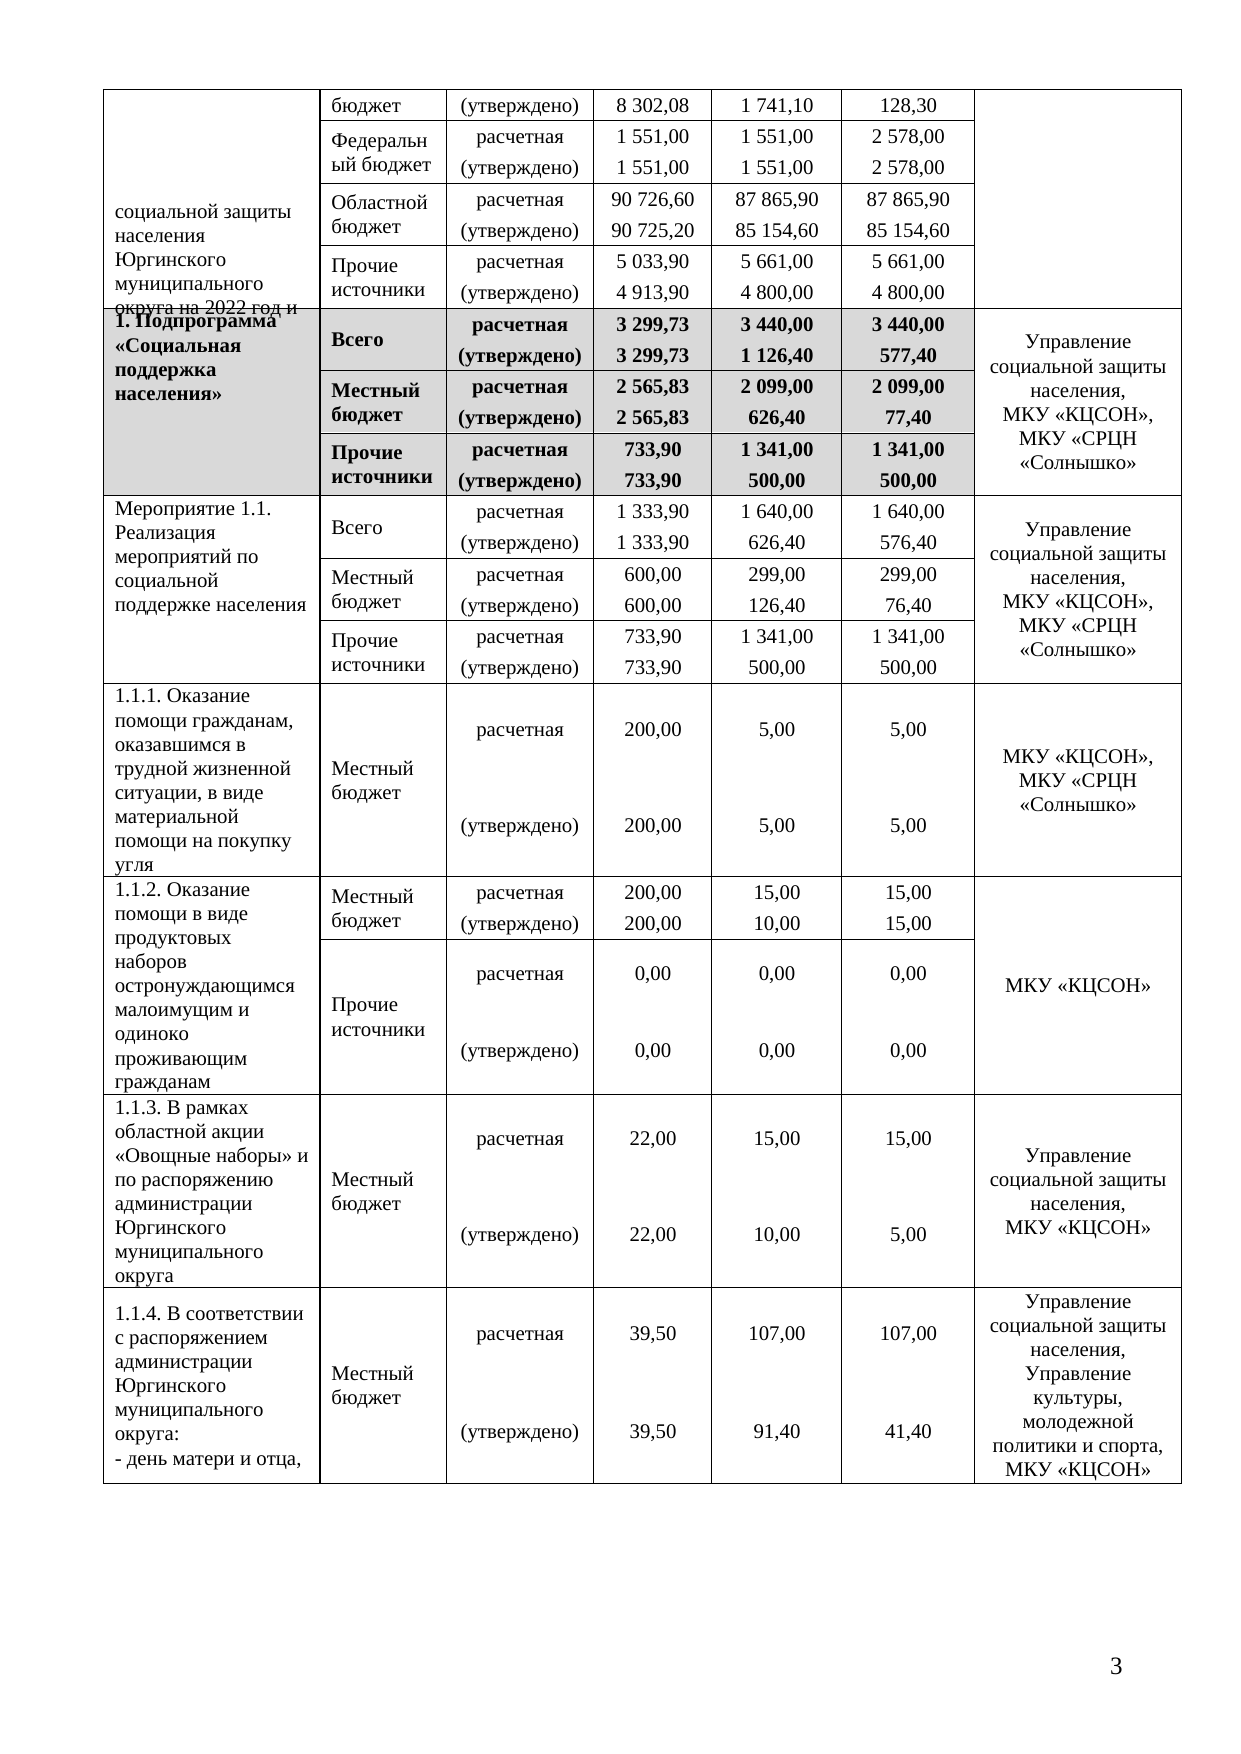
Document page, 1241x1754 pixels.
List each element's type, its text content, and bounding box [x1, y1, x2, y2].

table_cell 1 126,40 [712, 339, 841, 370]
table_cell 90 725,20 [594, 214, 711, 245]
table_cell 1.1.1. Оказание помощи гражданам, оказавшимся в трудной жизненной ситуации, в виде материальной помощи на покупку угля [104, 684, 319, 876]
table_cell 91,40 [712, 1379, 841, 1482]
table_cell расчетная [447, 621, 593, 651]
table_cell 5,00 [712, 684, 841, 774]
table_cell Местный бюджет [321, 684, 446, 876]
table_cell 3 299,73 [594, 339, 711, 370]
table_cell 5 661,00 [712, 246, 841, 276]
table_cell (утверждено) [447, 1181, 593, 1287]
table_cell 1 333,90 [594, 496, 711, 526]
table_cell МКУ «КЦСОН», МКУ «СРЦН «Солнышко» [975, 684, 1181, 876]
table_cell (утверждено) [447, 651, 593, 682]
table_cell 0,00 [712, 1006, 841, 1093]
table_cell 600,00 [594, 589, 711, 620]
table_cell расчетная [447, 184, 593, 214]
table_cell 5 661,00 [842, 246, 974, 276]
table_cell 500,00 [712, 464, 841, 495]
table_cell (утверждено) [447, 774, 593, 876]
table_cell 733,90 [594, 621, 711, 651]
table_cell (утверждено) [447, 464, 593, 495]
table_cell 8 302,08 [594, 90, 711, 120]
table_cell 1.1.3. В рамках областной акции «Овощные наборы» и по распоряжению администрации Юргинского муниципального округа [104, 1095, 319, 1287]
table_cell 2 578,00 [842, 121, 974, 151]
table_cell 22,00 [594, 1181, 711, 1287]
table_cell (утверждено) [447, 401, 593, 432]
table_cell 10,00 [712, 907, 841, 938]
table_cell (утверждено) [447, 1379, 593, 1482]
table_cell (утверждено) [447, 526, 593, 557]
table_cell 1 341,00 [712, 434, 841, 464]
table_cell Управление социальной защиты населения, Управление культуры, молодежной политики и спорта, МКУ «КЦСОН» [975, 1288, 1181, 1482]
table_cell 626,40 [712, 401, 841, 432]
table_cell (утверждено) [447, 907, 593, 938]
table_cell 15,00 [842, 907, 974, 938]
table_cell (утверждено) [447, 1006, 593, 1093]
table_cell Местный бюджет [321, 90, 446, 120]
table_cell 15,00 [842, 1095, 974, 1181]
table_cell 1. Подпрограмма «Социальная поддержка населения» [104, 309, 319, 495]
table_cell 600,00 [594, 559, 711, 589]
table_cell 5,00 [842, 684, 974, 774]
table_cell 1 640,00 [842, 496, 974, 526]
table_cell Местный бюджет [321, 1095, 446, 1287]
table_cell (утверждено) [447, 214, 593, 245]
table_cell 1 640,00 [712, 496, 841, 526]
table_cell 1 341,00 [842, 434, 974, 464]
table_cell 15,00 [842, 877, 974, 907]
table_cell (утверждено) [447, 276, 593, 307]
table_cell расчетная [447, 684, 593, 774]
table_cell 4 800,00 [842, 276, 974, 307]
table_cell 1 551,00 [712, 151, 841, 182]
table_cell 10,00 [712, 1181, 841, 1287]
table_cell 128,30 [842, 90, 974, 120]
table_cell 4 800,00 [712, 276, 841, 307]
table_cell (утверждено) [447, 589, 593, 620]
table_cell Федеральный бюджет [321, 121, 446, 182]
table_cell Прочие источники [321, 246, 446, 307]
table_cell 1 551,00 [594, 151, 711, 182]
table_cell 87 865,90 [842, 184, 974, 214]
table_cell (утверждено) [447, 151, 593, 182]
table_cell расчетная [447, 434, 593, 464]
table_cell 733,90 [594, 464, 711, 495]
table_cell расчетная [447, 121, 593, 151]
table_cell 87 865,90 [712, 184, 841, 214]
table_cell 200,00 [594, 684, 711, 774]
table_cell Всего [321, 309, 446, 370]
table_cell 1 333,90 [594, 526, 711, 557]
table_cell 0,00 [594, 940, 711, 1006]
table_cell расчетная [447, 559, 593, 589]
table_cell 126,40 [712, 589, 841, 620]
table_cell 22,00 [594, 1095, 711, 1181]
table_cell Местный бюджет [321, 559, 446, 620]
table_cell 1 551,00 [712, 121, 841, 151]
table_cell 2 565,83 [594, 401, 711, 432]
table_cell 5,00 [842, 774, 974, 876]
table_cell 41,40 [842, 1379, 974, 1482]
table_cell 4 913,90 [594, 276, 711, 307]
table_cell Местный бюджет [321, 1288, 446, 1482]
table_cell 76,40 [842, 589, 974, 620]
table_cell 0,00 [842, 1006, 974, 1093]
table_cell 0,00 [842, 940, 974, 1006]
table_cell 0,00 [712, 940, 841, 1006]
table_cell 200,00 [594, 907, 711, 938]
table_cell 39,50 [594, 1288, 711, 1378]
table_cell 77,40 [842, 401, 974, 432]
table_cell Прочие источники [321, 434, 446, 495]
table_cell 5,00 [842, 1181, 974, 1287]
table_cell Местный бюджет [321, 371, 446, 432]
table_cell 1 551,00 [594, 121, 711, 151]
table_cell 90 726,60 [594, 184, 711, 214]
table_cell 107,00 [712, 1288, 841, 1378]
table_cell Областной бюджет [321, 184, 446, 245]
table_cell 577,40 [842, 339, 974, 370]
table_cell 1 341,00 [842, 621, 974, 651]
table_cell 200,00 [594, 877, 711, 907]
table_cell 200,00 [594, 774, 711, 876]
table_cell Управление социальной защиты населения, МКУ «КЦСОН», МКУ «СРЦН «Солнышко» [975, 496, 1181, 682]
table_cell расчетная [447, 371, 593, 401]
table_cell 576,40 [842, 526, 974, 557]
table_cell (утверждено) [447, 90, 593, 120]
table_cell 733,90 [594, 434, 711, 464]
table_cell 15,00 [712, 1095, 841, 1181]
table_cell 626,40 [712, 526, 841, 557]
table_cell Управление социальной защиты населения, МКУ «КЦСОН», МКУ «СРЦН «Солнышко» [975, 309, 1181, 495]
table_cell 299,00 [842, 559, 974, 589]
table_cell 2 578,00 [842, 151, 974, 182]
table_cell 1.1.2. Оказание помощи в виде продуктовых наборов остронуждающимся малоимущим и одиноко проживающим гражданам [104, 877, 319, 1093]
table_cell Прочие источники [321, 621, 446, 682]
table_cell расчетная [447, 940, 593, 1006]
table_cell МКУ «КЦСОН» [975, 877, 1181, 1093]
table_cell расчетная [447, 309, 593, 339]
table_cell Всего [321, 496, 446, 557]
table_cell 1 741,10 [712, 90, 841, 120]
table_cell расчетная [447, 496, 593, 526]
table_cell расчетная [447, 246, 593, 276]
table_cell 85 154,60 [842, 214, 974, 245]
table_cell 2 565,83 [594, 371, 711, 401]
table_cell (утверждено) [447, 339, 593, 370]
table_cell расчетная [447, 1095, 593, 1181]
table_cell 1.1.4. В соответствии с распоряжением администрации Юргинского муниципального округа: - день матери и отца, день семьи, день детей; - 9 Мая, День пожилого человека (в т.ч. подписка на газету «Земляки»), поздравление юбиляров (90, 95, 100,105 лет) [104, 1288, 319, 1482]
table_cell 500,00 [712, 651, 841, 682]
table_cell 3 440,00 [842, 309, 974, 339]
table_cell 1 341,00 [712, 621, 841, 651]
table_cell расчетная [447, 877, 593, 907]
table_cell Мероприятие 1.1. Реализация мероприятий по социальной поддержке населения [104, 496, 319, 682]
table_cell Местный бюджет [321, 877, 446, 938]
table_cell Прочие источники [321, 940, 446, 1093]
table_cell 2 099,00 [712, 371, 841, 401]
table_cell 107,00 [842, 1288, 974, 1378]
table_cell 3 299,73 [594, 309, 711, 339]
table_cell расчетная [447, 1288, 593, 1378]
table_cell 39,50 [594, 1379, 711, 1482]
table_cell 3 440,00 [712, 309, 841, 339]
table_cell 5 033,90 [594, 246, 711, 276]
table_cell 733,90 [594, 651, 711, 682]
table_cell 299,00 [712, 559, 841, 589]
table_cell 500,00 [842, 464, 974, 495]
table_cell 500,00 [842, 651, 974, 682]
table_cell Управление социальной защиты населения, МКУ «КЦСОН» [975, 1095, 1181, 1287]
table_cell 2 099,00 [842, 371, 974, 401]
table_cell 5,00 [712, 774, 841, 876]
table_cell 0,00 [594, 1006, 711, 1093]
table_cell 15,00 [712, 877, 841, 907]
table_cell 85 154,60 [712, 214, 841, 245]
